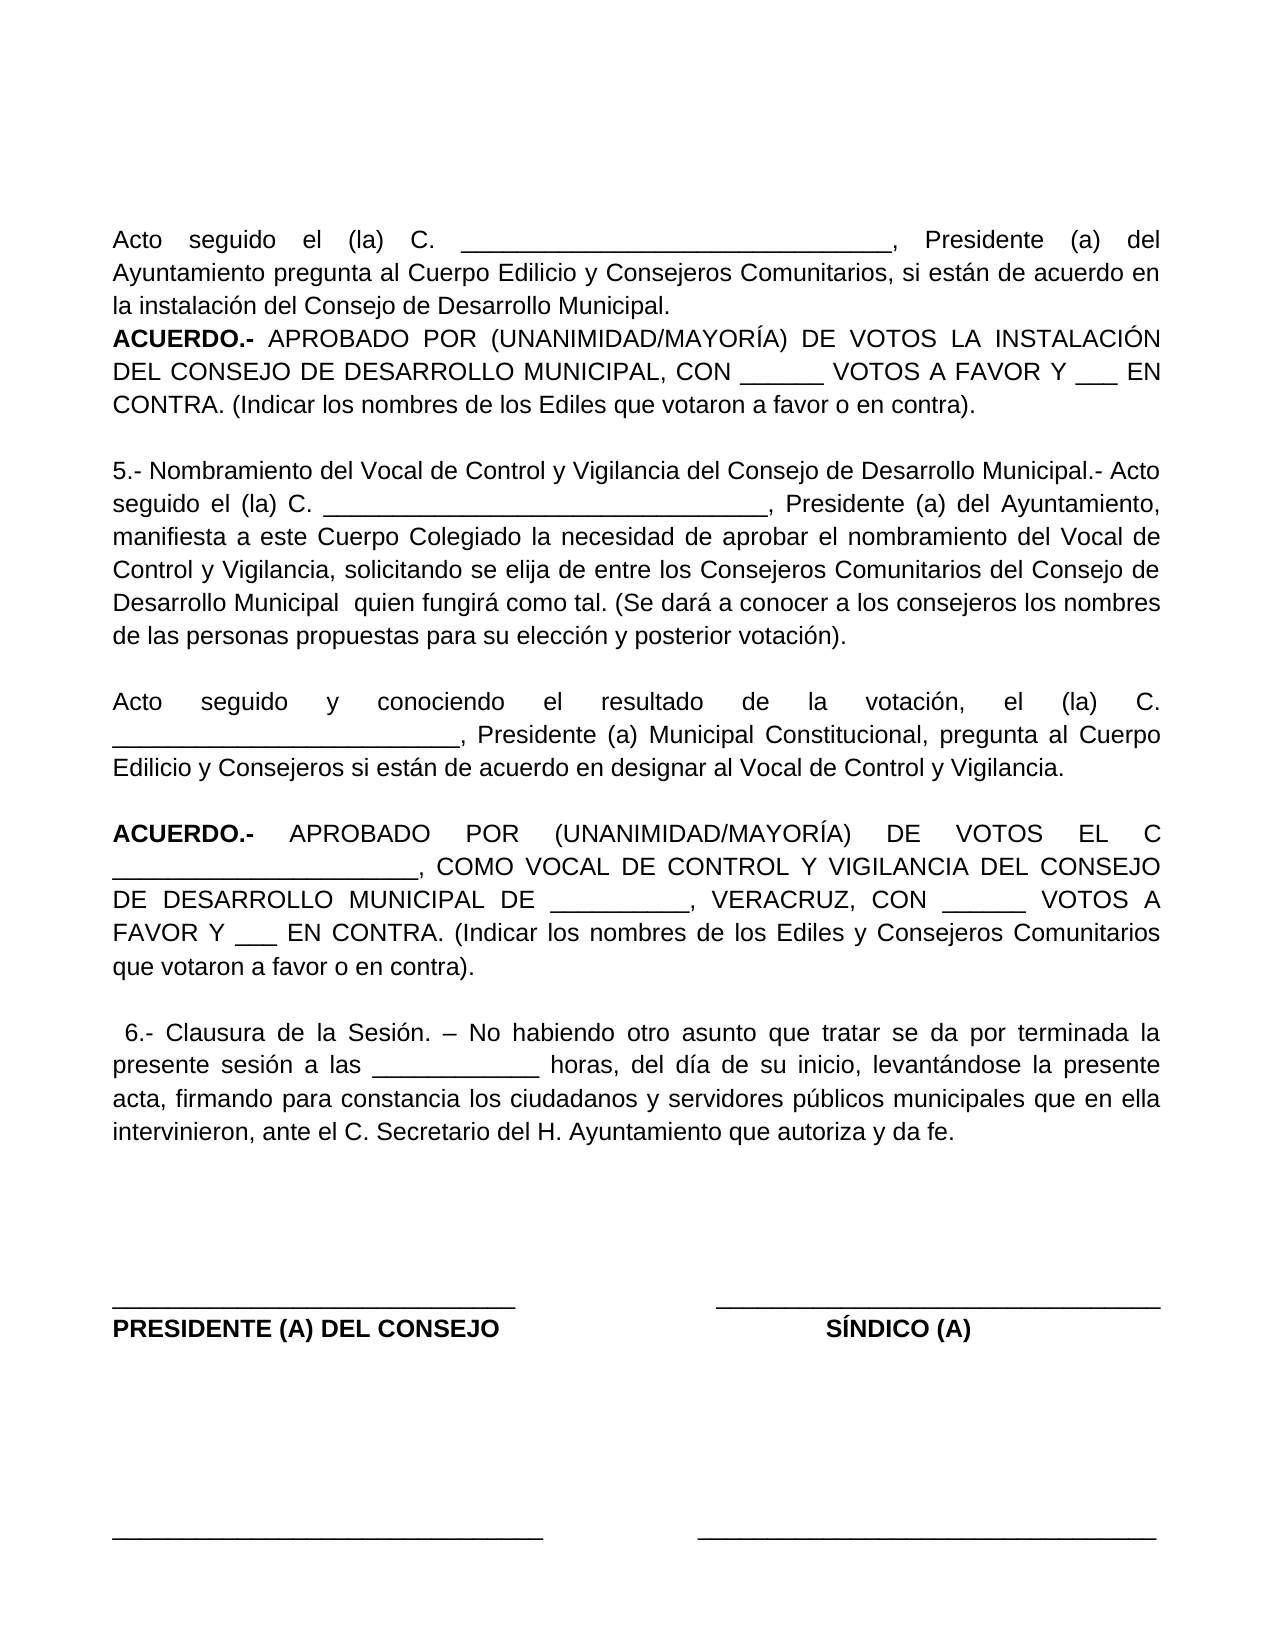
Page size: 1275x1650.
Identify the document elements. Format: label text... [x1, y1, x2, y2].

text _____________________________ ________________________________ PRESIDENTE (A) DEL CONSEJO SÍNDICO (A) [112, 1281, 1162, 1343]
text 6.- Clausura de la Sesión. – No habiendo otro asunto que tratar se da por terminada la presente sesión a las ____________ horas, del día de su inicio, levantándose la presente acta, firmando para constancia los ciudadanos y servidores públicos municipales que en ella intervinieron, ante el C. Secretario del H. Ayuntamiento que autoriza y da fe. [112, 1017, 1162, 1145]
text ACUERDO.- APROBADO POR (UNANIMIDAD/MAYORÍA) DE VOTOS LA INSTALACIÓN DEL CONSEJO DE DESARROLLO MUNICIPAL, CON ______ VOTOS A FAVOR Y ___ EN CONTRA. (Indicar los nombres de los Ediles que votaron a favor o en contra). [112, 324, 1162, 419]
text 5.- Nombramiento del Vocal de Control y Vigilancia del Consejo de Desarrollo Municipal.- Acto seguido el (la) C. ________________________________, Presidente (a) del Ayuntamiento, manifiesta a este Cuerpo Colegiado la necesidad de aprobar el nombramiento del Vocal de Control y Vigilancia, solicitando se elija de entre los Consejeros Comunitarios del Consejo de Desarrollo Municipal quien fungirá como tal. (Se dará a conocer a los consejeros los nombres de las personas propuestas para su elección y posterior votación). [112, 456, 1162, 650]
text _______________________________ _________________________________ [112, 1512, 1162, 1541]
text Acto seguido y conociendo el resultado de la votación, el (la) C. _________________________, Presidente (a) Municipal Constitucional, pregunta al Cuerpo Edilicio y Consejeros si están de acuerdo en designar al Vocal de Control y Vigilancia. [112, 687, 1162, 782]
text Acto seguido el (la) C. _______________________________, Presidente (a) del Ayuntamiento pregunta al Cuerpo Edilicio y Consejeros Comunitarios, si están de acuerdo en la instalación del Consejo de Desarrollo Municipal. [112, 225, 1162, 320]
text ACUERDO.- APROBADO POR (UNANIMIDAD/MAYORÍA) DE VOTOS EL C ______________________, COMO VOCAL DE CONTROL Y VIGILANCIA DEL CONSEJO DE DESARROLLO MUNICIPAL DE __________, VERACRUZ, CON ______ VOTOS A FAVOR Y ___ EN CONTRA. (Indicar los nombres de los Ediles y Consejeros Comunitarios que votaron a favor o en contra). [112, 819, 1162, 980]
